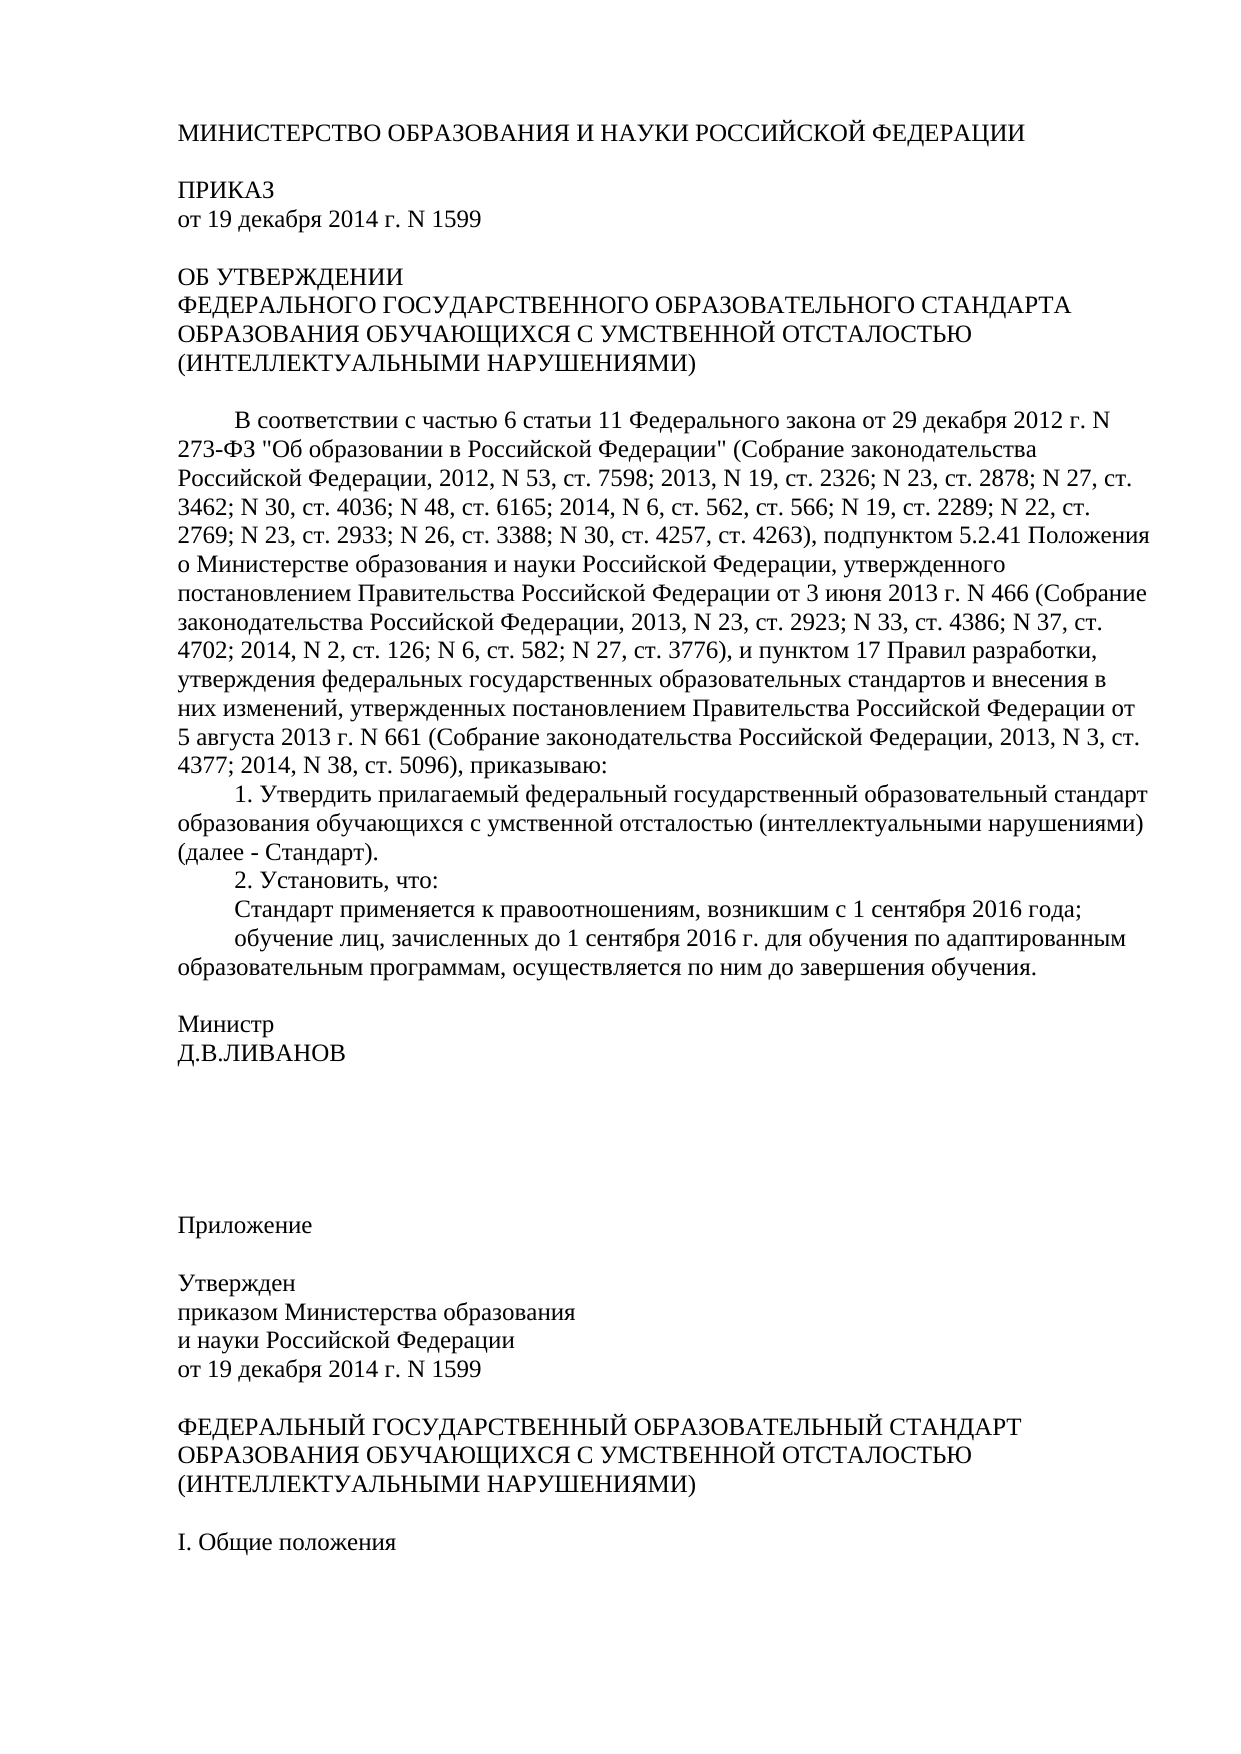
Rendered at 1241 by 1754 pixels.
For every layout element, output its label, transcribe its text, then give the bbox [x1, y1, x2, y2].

text Министр [177, 1009, 1152, 1038]
text (ИНТЕЛЛЕКТУАЛЬНЫМИ НАРУШЕНИЯМИ) [177, 348, 1152, 377]
text ПРИКАЗ [177, 176, 1152, 204]
text ФЕДЕРАЛЬНЫЙ ГОСУДАРСТВЕННЫЙ ОБРАЗОВАТЕЛЬНЫЙ СТАНДАРТ [177, 1412, 1152, 1441]
text В соответствии с частью 6 статьи 11 Федерального закона от 29 декабря 2012 г. N 273-ФЗ "Об образовании в Российской Федерации" (Собрание законодательства Российской Федерации, 2012, N 53, ст. 7598; 2013, N 19, ст. 2326; N 23, ст. 2878; N 27, ст. 3462; N 30, ст. 4036; N 48, ст. 6165; 2014, N 6, ст. 562, ст. 566; N 19, ст. 2289; N 22, ст. 2769; N 23, ст. 2933; N 26, ст. 3388; N 30, ст. 4257, ст. 4263), подпунктом 5.2.41 Положения о Министерстве образования и науки Российской Федерации, утвержденного постановлением Правительства Российской Федерации от 3 июня 2013 г. N 466 (Собрание законодательства Российской Федерации, 2013, N 23, ст. 2923; N 33, ст. 4386; N 37, ст. 4702; 2014, N 2, ст. 126; N 6, ст. 582; N 27, ст. 3776), и пунктом 17 Правил разработки, утверждения федеральных государственных образовательных стандартов и внесения в них изменений, утвержденных постановлением Правительства Российской Федерации от 5 августа 2013 г. N 661 (Собрание законодательства Российской Федерации, 2013, N 3, ст. 4377; 2014, N 38, ст. 5096), приказываю: [177, 406, 1152, 779]
text обучение лиц, зачисленных до 1 сентября 2016 г. для обучения по адаптированным образовательным программам, осуществляется по ним до завершения обучения. [177, 923, 1152, 981]
text 2. Установить, что: [177, 866, 1152, 894]
text (ИНТЕЛЛЕКТУАЛЬНЫМИ НАРУШЕНИЯМИ) [177, 1469, 1152, 1498]
text ОБРАЗОВАНИЯ ОБУЧАЮЩИХСЯ С УМСТВЕННОЙ ОТСТАЛОСТЬЮ [177, 1441, 1152, 1469]
text от 19 декабря 2014 г. N 1599 [177, 1354, 1152, 1383]
text МИНИСТЕРСТВО ОБРАЗОВАНИЯ И НАУКИ РОССИЙСКОЙ ФЕДЕРАЦИИ [177, 118, 1152, 147]
text ОБ УТВЕРЖДЕНИИ [177, 262, 1152, 291]
text 1. Утвердить прилагаемый федеральный государственный образовательный стандарт образования обучающихся с умственной отсталостью (интеллектуальными нарушениями) (далее - Стандарт). [177, 779, 1152, 866]
text Утвержден [177, 1268, 1152, 1297]
text от 19 декабря 2014 г. N 1599 [177, 204, 1152, 233]
text ОБРАЗОВАНИЯ ОБУЧАЮЩИХСЯ С УМСТВЕННОЙ ОТСТАЛОСТЬЮ [177, 319, 1152, 348]
text Приложение [177, 1211, 1152, 1239]
text и науки Российской Федерации [177, 1326, 1152, 1354]
text ФЕДЕРАЛЬНОГО ГОСУДАРСТВЕННОГО ОБРАЗОВАТЕЛЬНОГО СТАНДАРТА [177, 291, 1152, 319]
text Стандарт применяется к правоотношениям, возникшим с 1 сентября 2016 года; [177, 894, 1152, 923]
text Д.В.ЛИВАНОВ [177, 1038, 1152, 1067]
text I. Общие положения [177, 1527, 1152, 1556]
text приказом Министерства образования [177, 1297, 1152, 1326]
